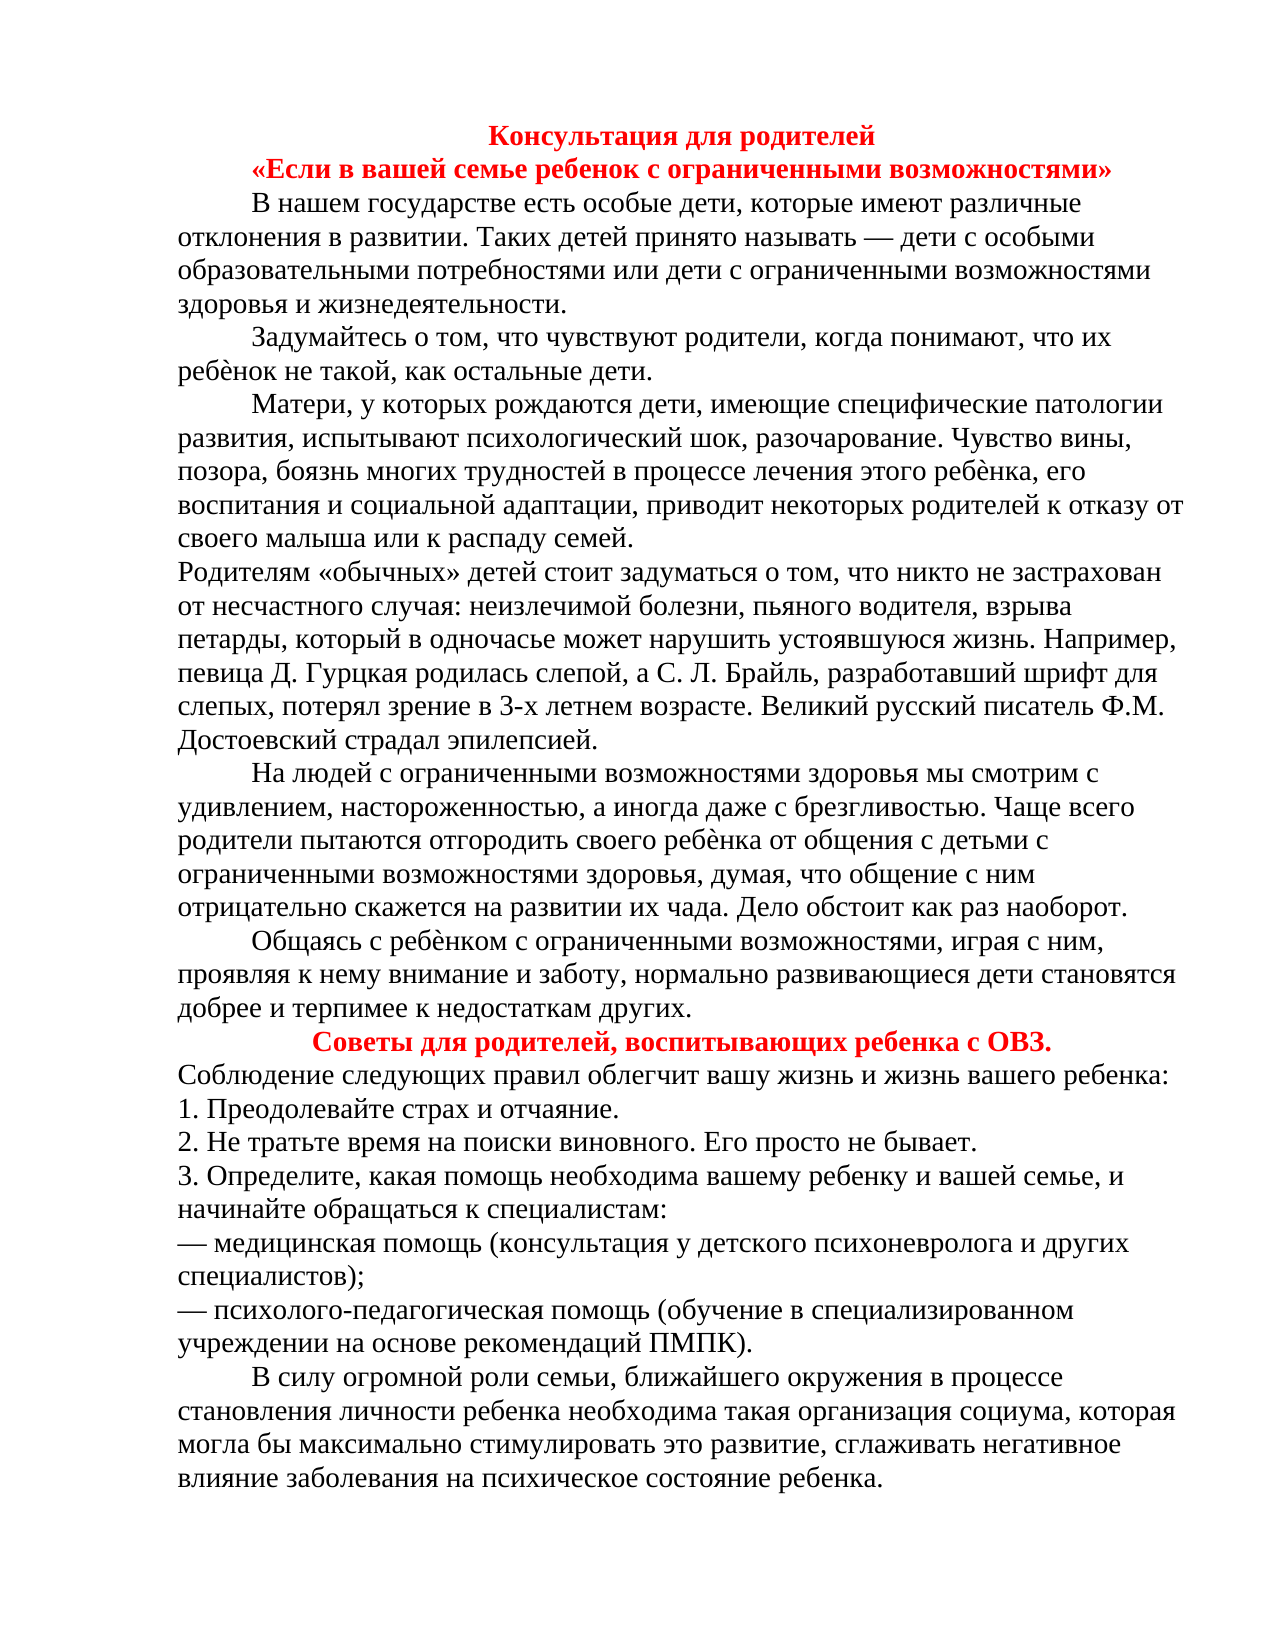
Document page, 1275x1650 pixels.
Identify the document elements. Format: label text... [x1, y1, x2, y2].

text 1. Преодолевайте страх и отчаяние. [177, 1091, 1186, 1124]
text Общаясь с ребѐнком с ограниченными возможностями, играя с ним, проявляя к нему внимание и заботу, нормально развивающиеся дети становятся добрее и терпимее к недостаткам других. [177, 923, 1186, 1024]
text 2. Не тратьте время на поиски виновного. Его просто не бывает. [177, 1124, 1186, 1158]
text Консультация для родителей [177, 118, 1186, 152]
text Родителям «обычных» детей стоит задуматься о том, что никто не застрахован от несчастного случая: неизлечимой болезни, пьяного водителя, взрыва петарды, который в одночасье может нарушить устоявшуюся жизнь. Например, певица Д. Гурцкая родилась слепой, а С. Л. Брайль, разработавший шрифт для слепых, потерял зрение в 3-х летнем возрасте. Великий русский писатель Ф.М. Достоевский страдал эпилепсией. [177, 554, 1186, 755]
text Соблюдение следующих правил облегчит вашу жизнь и жизнь вашего ребенка: [177, 1057, 1186, 1091]
text Матери, у которых рождаются дети, имеющие специфические патологии развития, испытывают психологический шок, разочарование. Чувство вины, позора, боязнь многих трудностей в процессе лечения этого ребѐнка, его воспитания и социальной адаптации, приводит некоторых родителей к отказу от своего малыша или к распаду семей. [177, 386, 1186, 554]
text 3. Определите, какая помощь необходима вашему ребенку и вашей семье, и начинайте обращаться к специалистам: [177, 1158, 1186, 1225]
text — психолого-педагогическая помощь (обучение в специализированном учреждении на основе рекомендаций ПМПК). [177, 1292, 1186, 1359]
text — медицинская помощь (консультация у детского психоневролога и других специалистов); [177, 1225, 1186, 1292]
text «Если в вашей семье ребенок с ограниченными возможностями» [177, 152, 1186, 185]
text В силу огромной роли семьи, ближайшего окружения в процессе становления личности ребенка необходима такая организация социума, которая могла бы максимально стимулировать это развитие, сглаживать негативное влияние заболевания на психическое состояние ребенка. [177, 1359, 1186, 1493]
text На людей с ограниченными возможностями здоровья мы смотрим с удивлением, настороженностью, а иногда даже с брезгливостью. Чаще всего родители пытаются отгородить своего ребѐнка от общения с детьми с ограниченными возможностями здоровья, думая, что общение с ним отрицательно скажется на развитии их чада. Дело обстоит как раз наоборот. [177, 755, 1186, 923]
text Задумайтесь о том, что чувствуют родители, когда понимают, что их ребѐнок не такой, как остальные дети. [177, 319, 1186, 386]
text В нашем государстве есть особые дети, которые имеют различные отклонения в развитии. Таких детей принято называть — дети с особыми образовательными потребностями или дети с ограниченными возможностями здоровья и жизнедеятельности. [177, 185, 1186, 319]
text Советы для родителей, воспитывающих ребенка с ОВЗ. [177, 1024, 1186, 1057]
